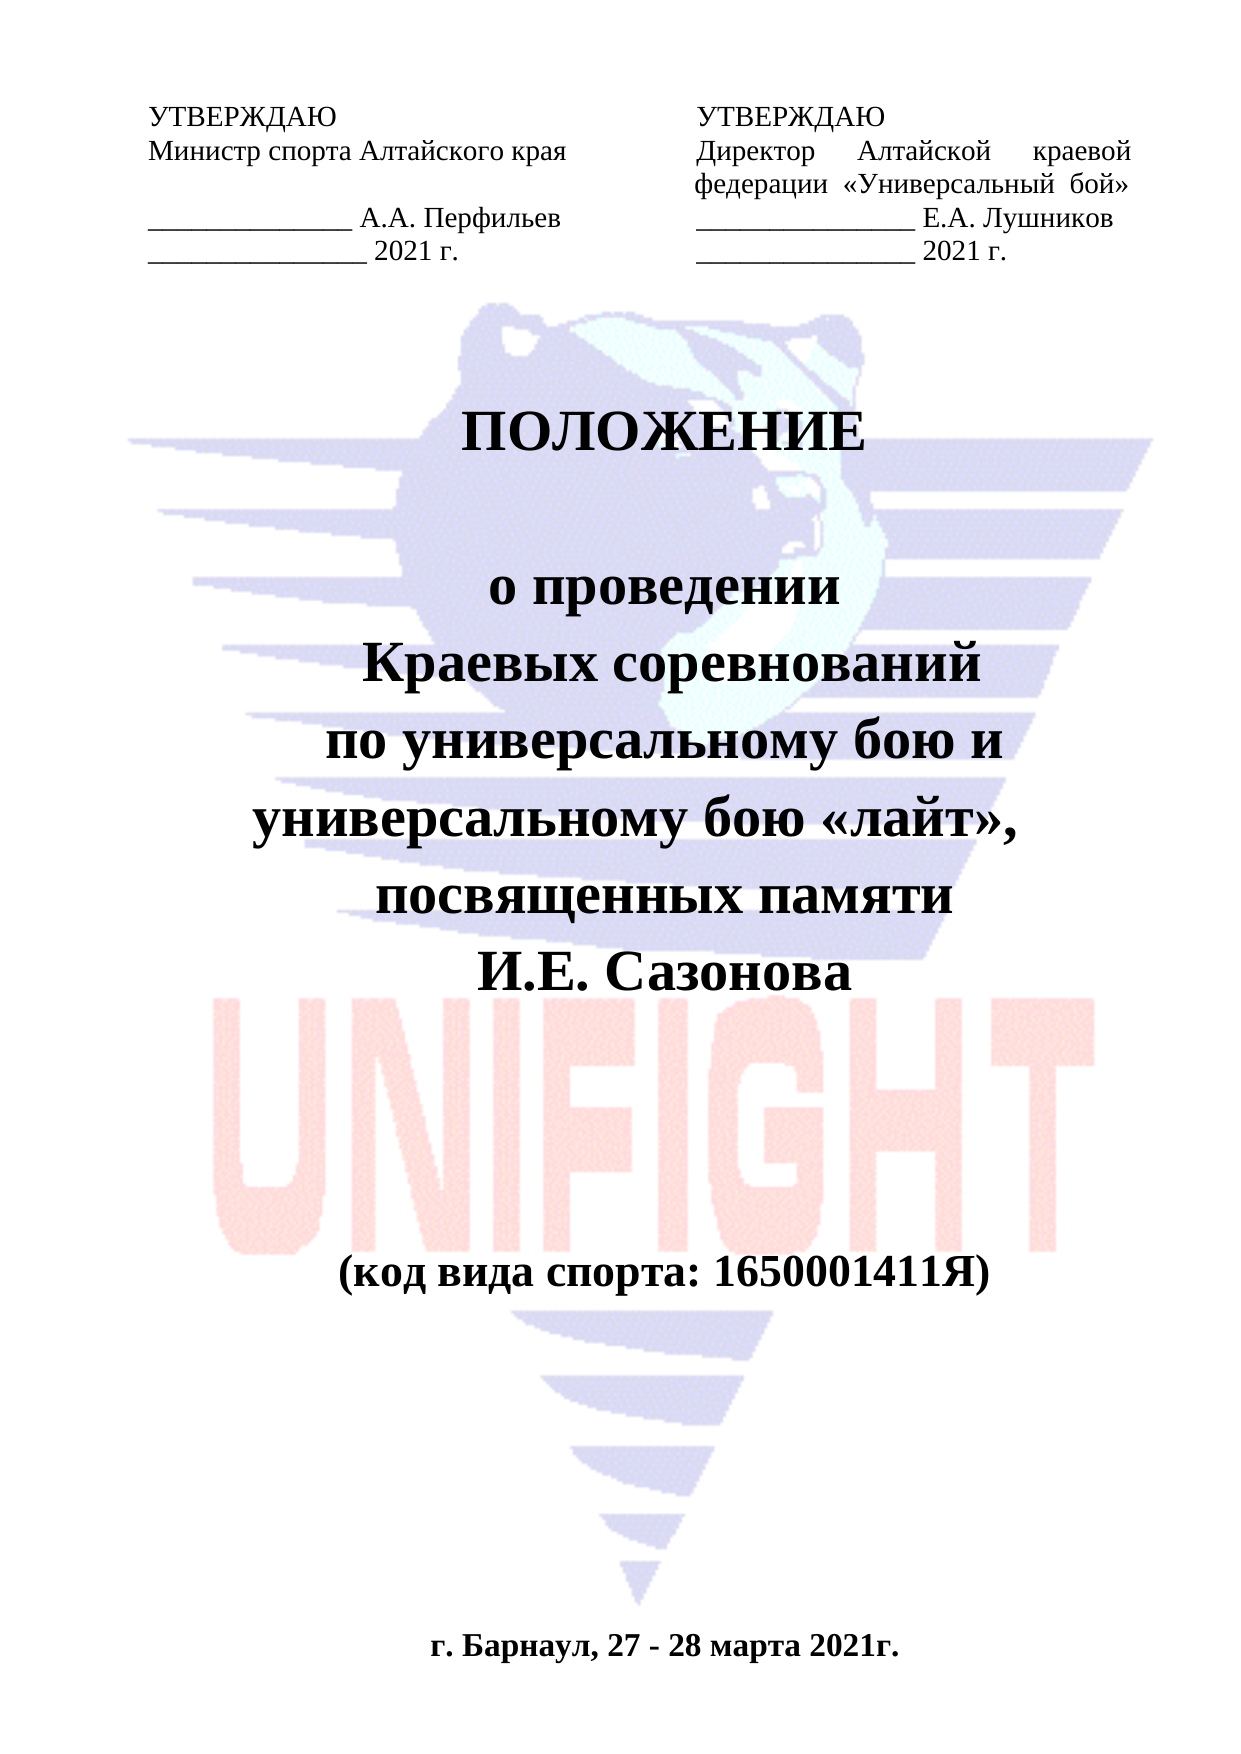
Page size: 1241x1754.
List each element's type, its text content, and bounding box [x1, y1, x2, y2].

text по универсальному бою и универсальному бою «лайт», [103, 704, 1167, 849]
table_cell _______________ 2021 г. [685, 233, 1143, 267]
text о проведении [103, 550, 1167, 617]
table_header УТВЕРЖДАЮ [142, 99, 685, 133]
text (код вида спорта: 1650001411Я) [103, 1244, 1167, 1297]
table_cell Директор Алтайской краевой федерации «Универсальный бой» [685, 133, 1143, 200]
table_cell Министр спорта Алтайского края [142, 133, 685, 200]
text г. Барнаул, 27 - 28 марта 2021г. [103, 1626, 1167, 1664]
text И.Е. Сазонова [103, 936, 1167, 1003]
table_cell ______________ А.А. Перфильев [142, 200, 685, 233]
table_cell _______________ Е.А. Лушников [685, 200, 1143, 233]
text посвященных памяти [103, 859, 1167, 926]
text ПОЛОЖЕНИЕ [103, 396, 1167, 463]
table_cell _______________ 2021 г. [142, 233, 685, 267]
text Краевых соревнований [103, 627, 1167, 694]
table_header УТВЕРЖДАЮ [685, 99, 1143, 133]
